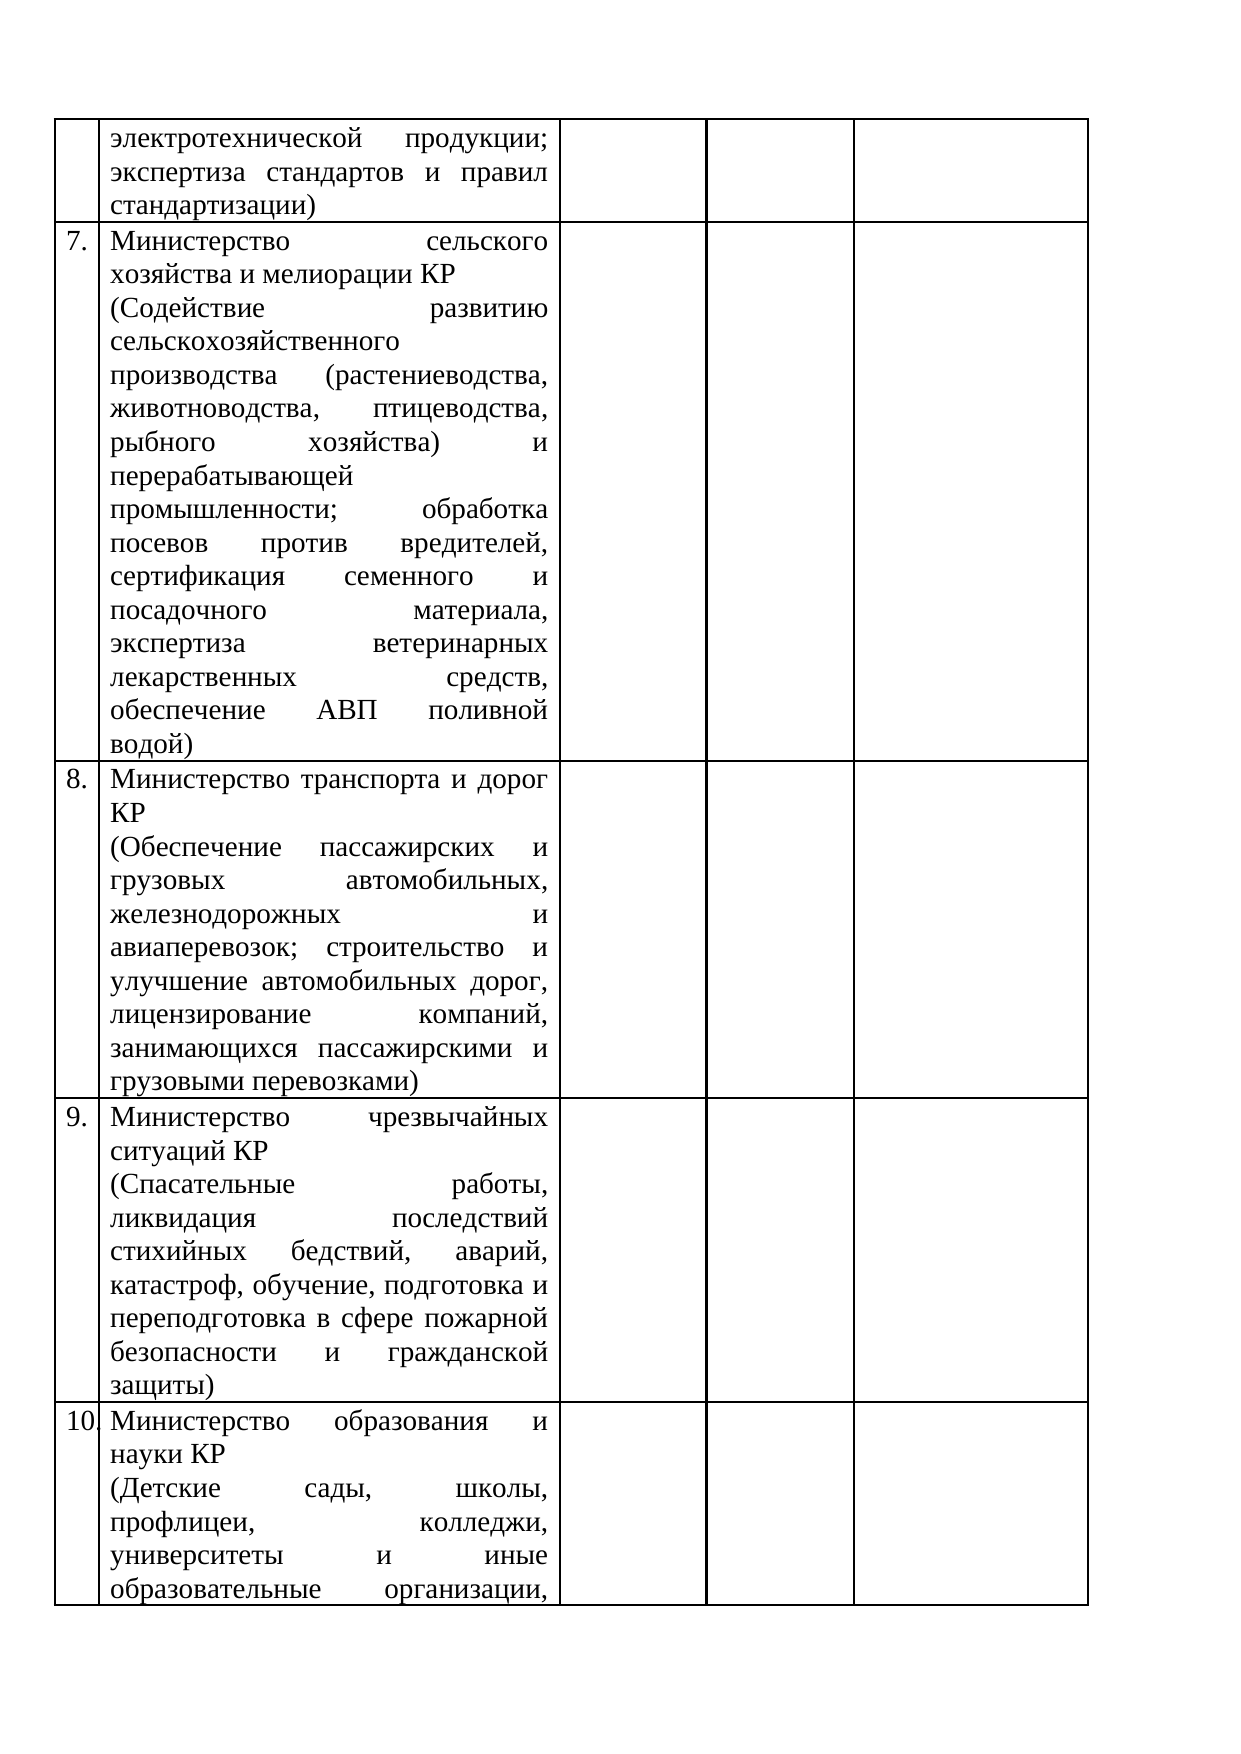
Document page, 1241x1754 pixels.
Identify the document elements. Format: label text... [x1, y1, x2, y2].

table_cell [855, 120, 1087, 221]
table_cell [855, 762, 1087, 1097]
table_cell Министерство сельского хозяйства и мелиорации КР (Содействие развитию сельскохозяйственного производства (растениеводства, животноводства, птицеводства, рыбного хозяйства) и перерабатывающей промышленности; обработка посевов против вредителей, сертификация семенного и посадочного материала, экспертиза ветеринарных лекарственных средств, обеспечение АВП поливной водой) [100, 223, 559, 759]
table_cell [561, 762, 705, 1097]
table_cell [708, 1403, 853, 1604]
table_cell [561, 223, 705, 759]
table_cell [56, 1099, 98, 1401]
table_cell [708, 120, 853, 221]
table_cell [56, 762, 98, 1097]
table_cell [855, 1403, 1087, 1604]
table_cell [561, 1099, 705, 1401]
table_cell [56, 223, 98, 759]
table_cell [855, 1099, 1087, 1401]
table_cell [100, 120, 559, 221]
table_cell [56, 120, 98, 221]
table_cell [708, 762, 853, 1097]
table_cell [100, 1403, 559, 1604]
table_cell [561, 1403, 705, 1604]
table_cell [56, 1403, 98, 1604]
table_cell [561, 120, 705, 221]
table_cell [708, 1099, 853, 1401]
table_cell Министерство чрезвычайных ситуаций КР (Спасательные работы, ликвидация последствий стихийных бедствий, аварий, катастроф, обучение, подготовка и переподготовка в сфере пожарной безопасности и гражданской защиты) [100, 1099, 559, 1401]
table_cell Министерство транспорта и дорог КР (Обеспечение пассажирских и грузовых автомобильных, железнодорожных и авиаперевозок; строительство и улучшение автомобильных дорог, лицензирование компаний, занимающихся пассажирскими и грузовыми перевозками) [100, 762, 559, 1097]
table_cell [855, 223, 1087, 759]
table_cell [708, 223, 853, 759]
